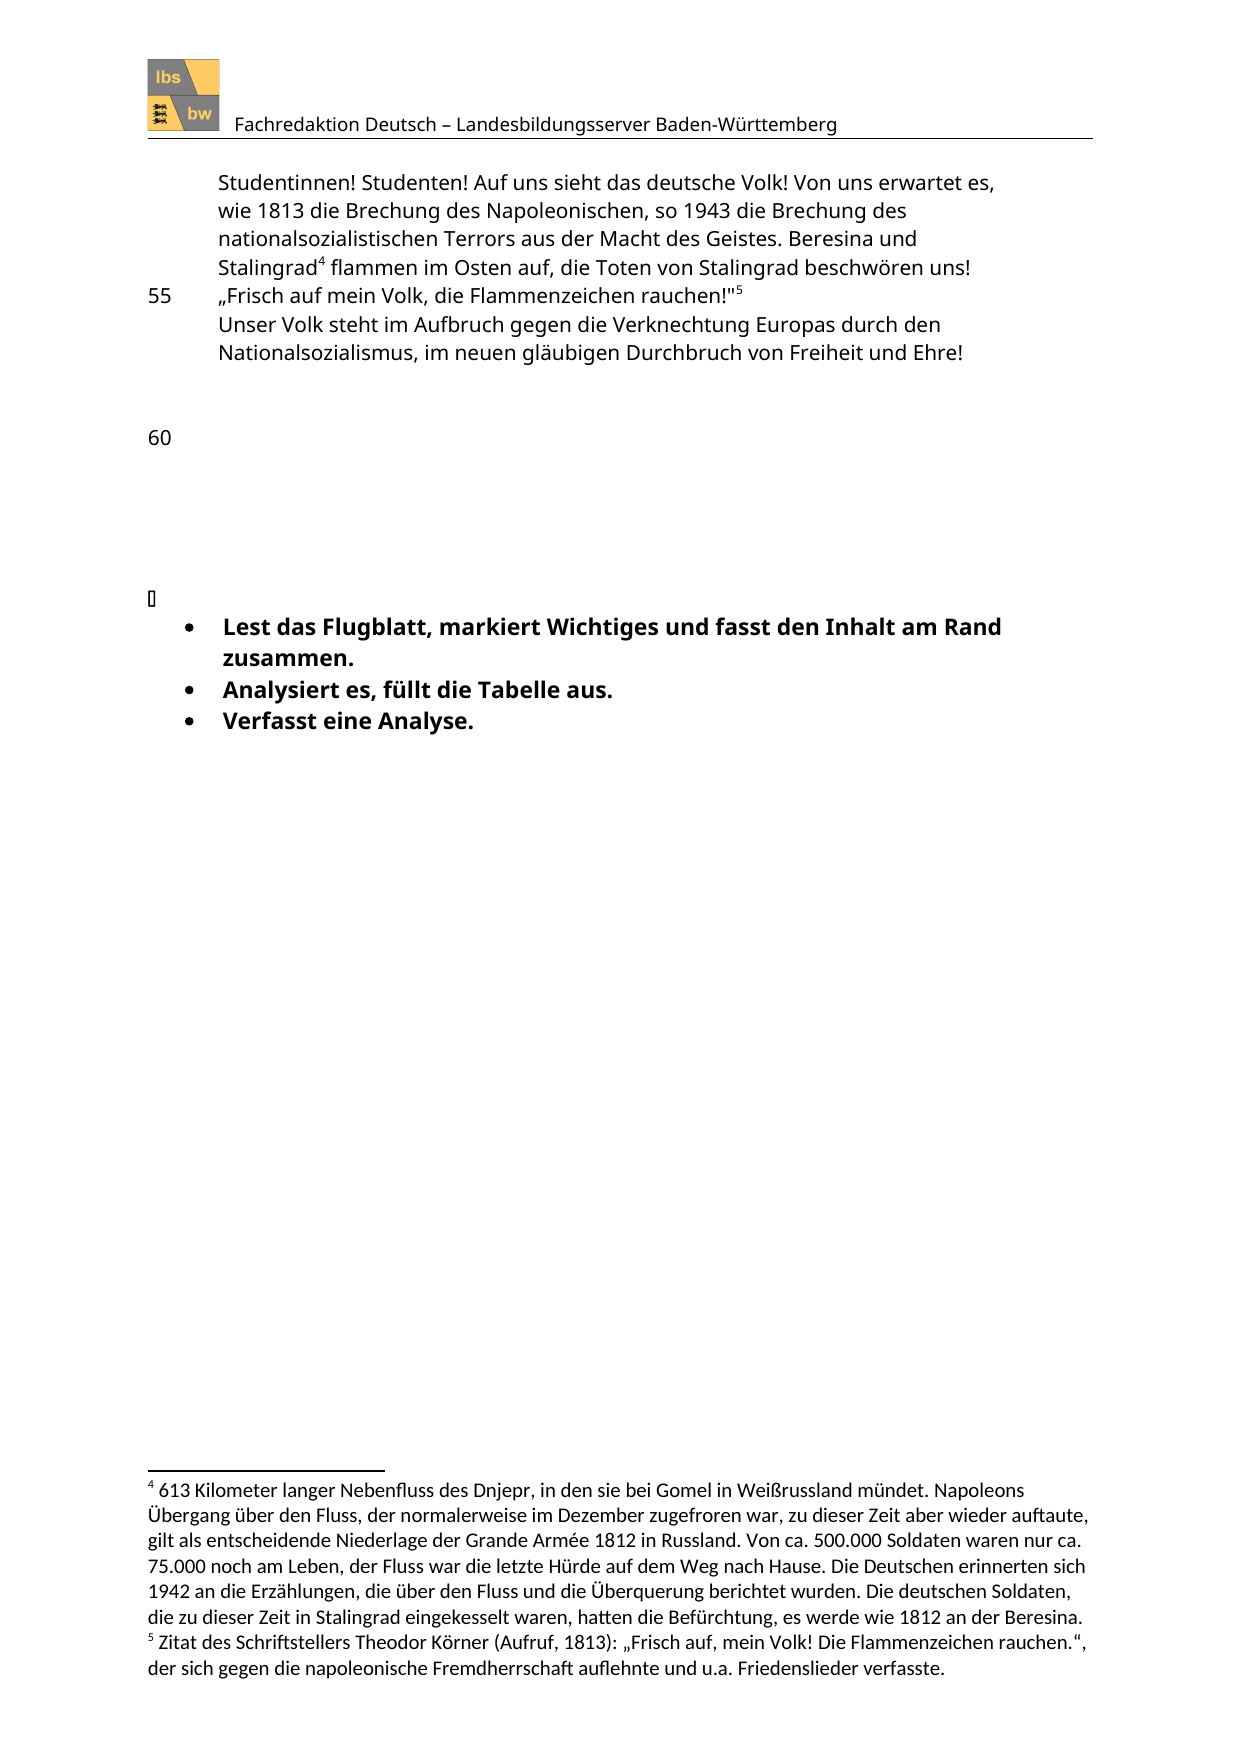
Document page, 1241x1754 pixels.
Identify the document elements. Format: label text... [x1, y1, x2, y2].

list Lest das Flugblatt, markiert Wichtiges und fasst den Inhalt am Rand zusammen. [185, 611, 1093, 674]
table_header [136, 168, 207, 537]
picture [147, 59, 220, 131]
list Analysiert es, füllt die Tabelle aus. [185, 674, 1093, 705]
list Verfasst eine Analyse. [185, 705, 1093, 736]
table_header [207, 168, 1019, 537]
